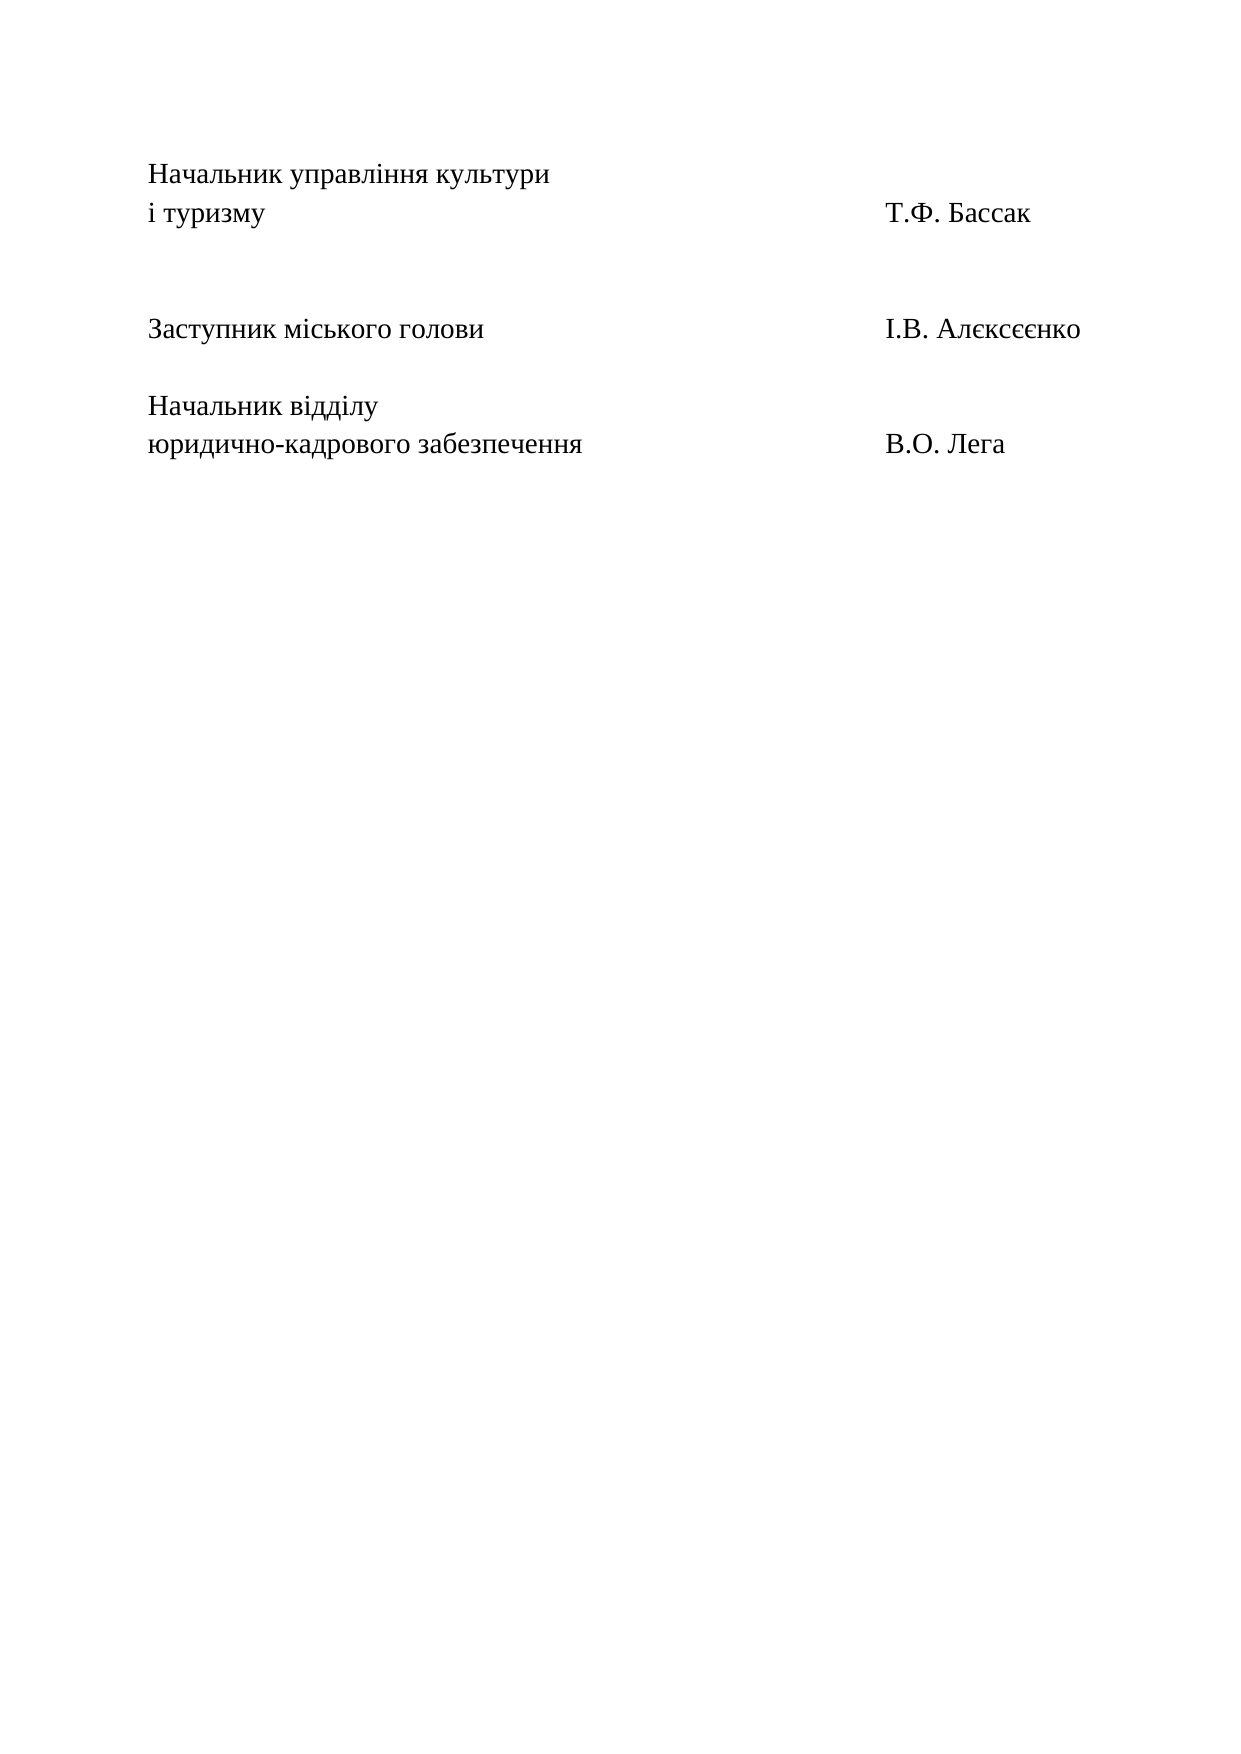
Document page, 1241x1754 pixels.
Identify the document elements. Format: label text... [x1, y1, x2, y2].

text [148, 311, 1181, 344]
text Начальник відділу [148, 388, 1181, 421]
text юридично-кадрового забезпечення В.О. Лега [148, 426, 1181, 460]
text Начальник управління культури [148, 157, 1181, 190]
text і туризму Т.Ф. Бассак [148, 195, 1181, 229]
